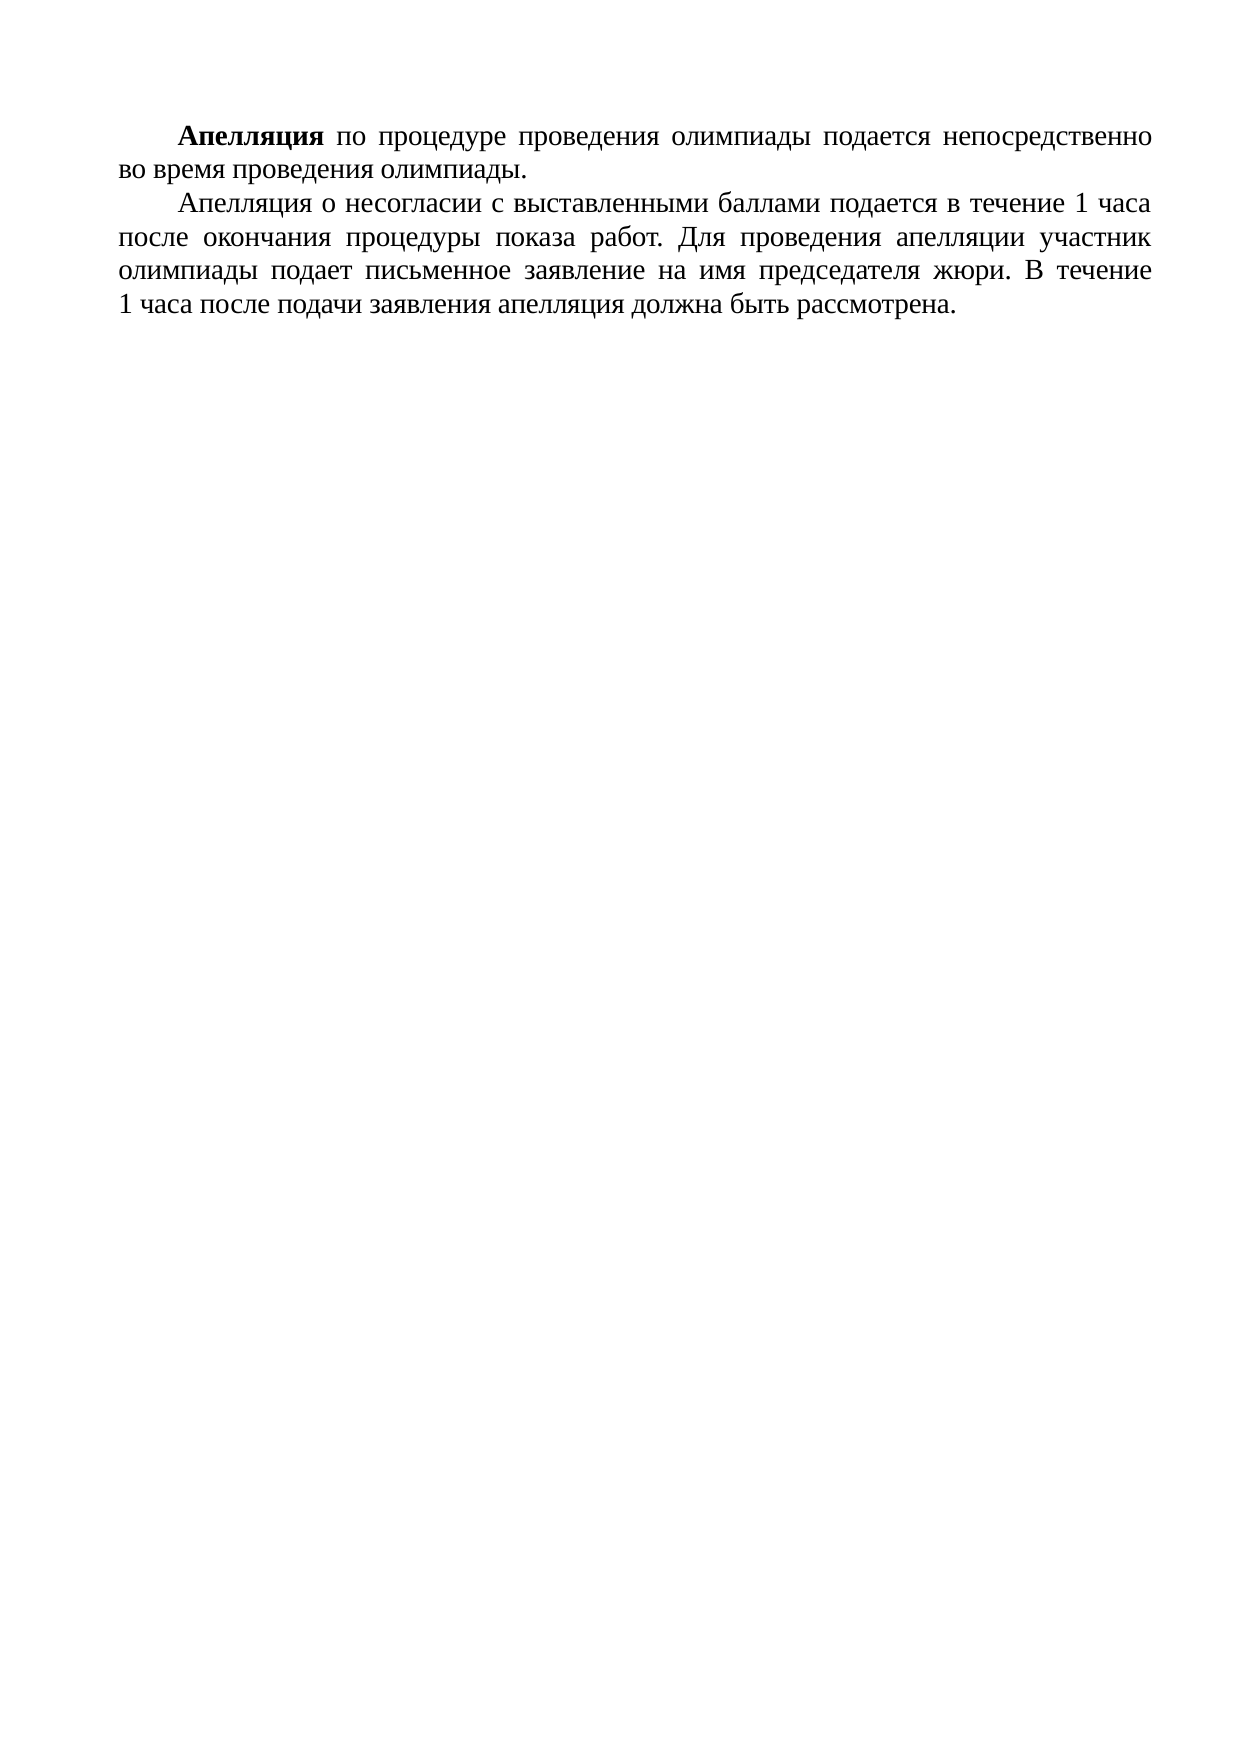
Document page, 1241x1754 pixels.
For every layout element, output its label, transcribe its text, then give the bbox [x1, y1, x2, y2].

text Апелляция о несогласии с выставленными баллами подается в течение 1 часа после окончания процедуры показа работ. Для проведения апелляции участник олимпиады подает письменное заявление на имя председателя жюри. В течение 1 часа после подачи заявления апелляция должна быть рассмотрена. [118, 185, 1152, 319]
text Апелляция по процедуре проведения олимпиады подается непосредственно во время проведения олимпиады. [118, 118, 1152, 185]
